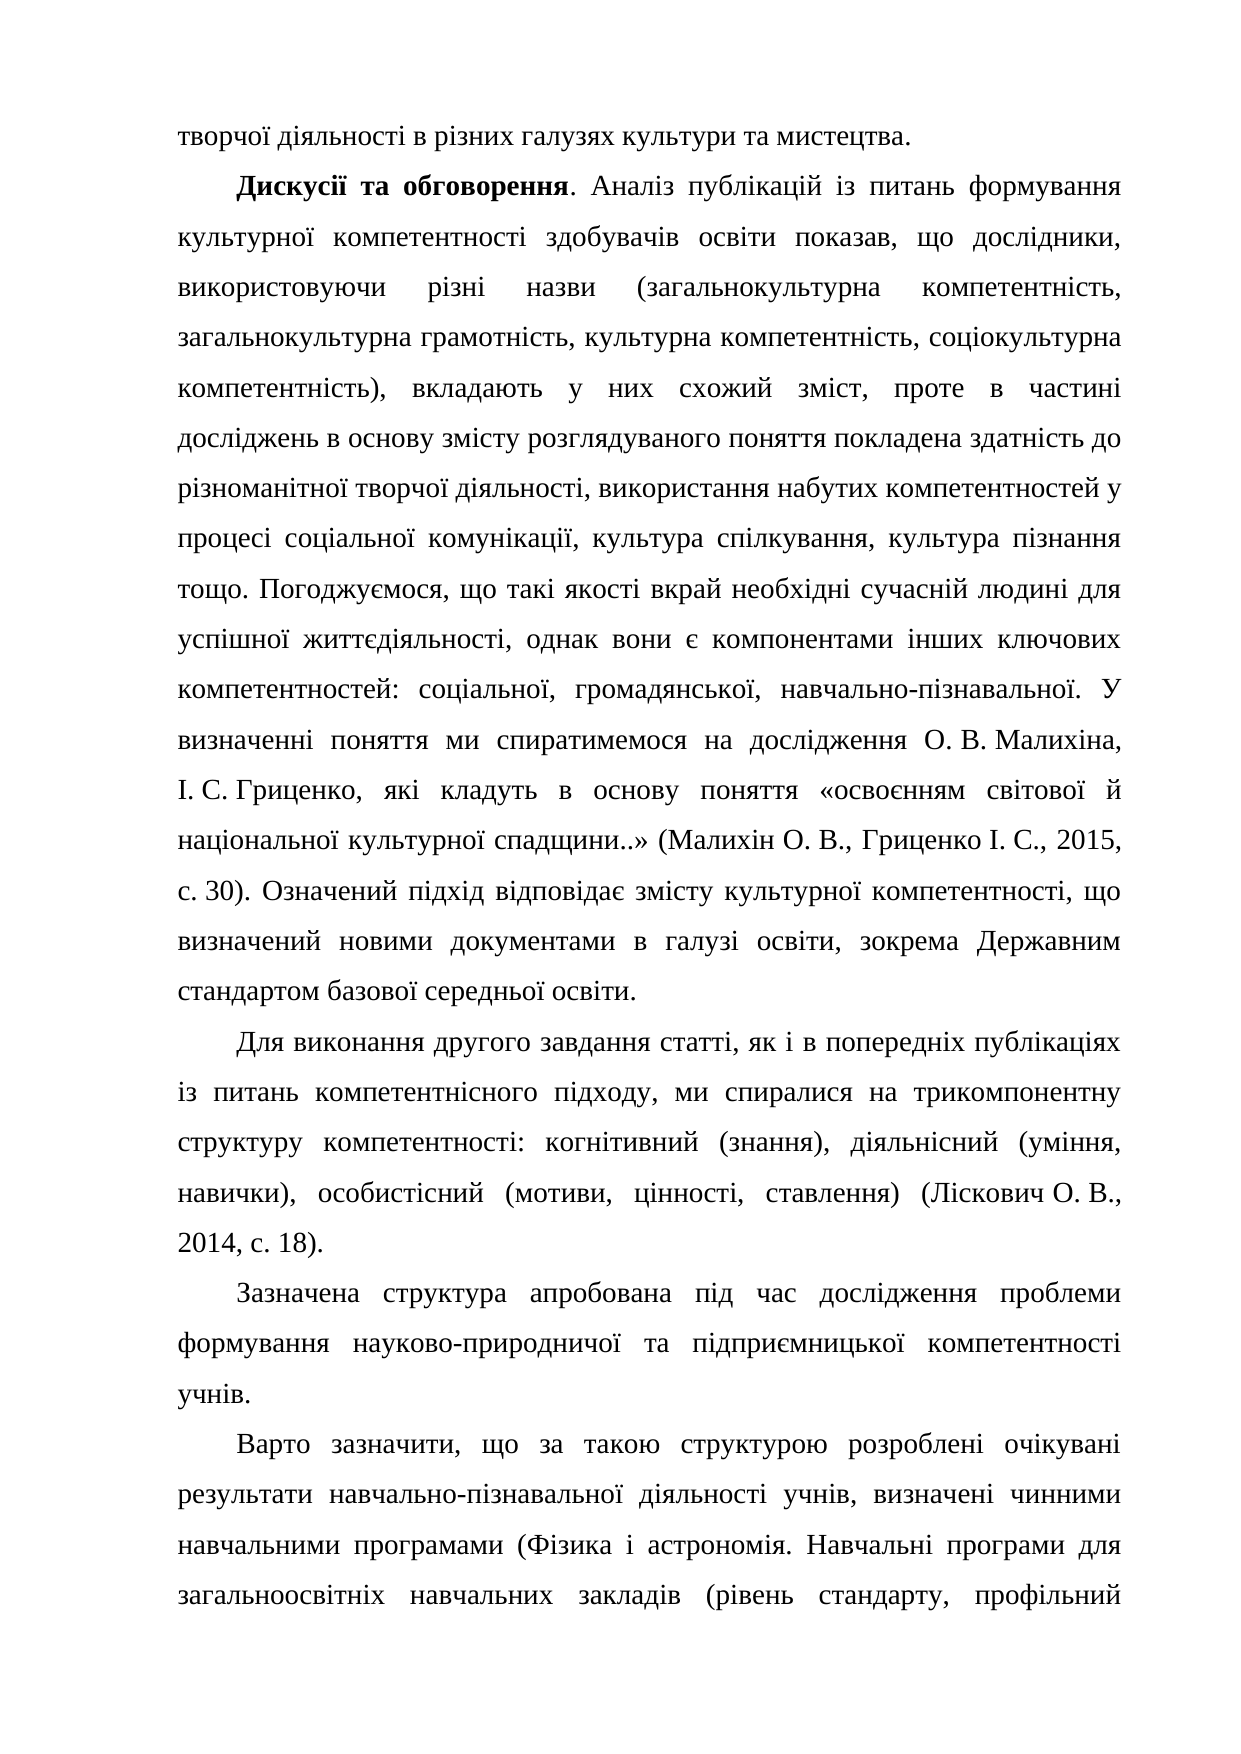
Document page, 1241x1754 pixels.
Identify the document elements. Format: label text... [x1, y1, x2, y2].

text Зазначена структура апробована під час дослідження проблеми формування науково-природничої та підприємницької компетентності учнів. [177, 1275, 1122, 1409]
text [177, 1426, 1122, 1611]
text Дискусії та обговорення. Аналіз публікацій із питань формування культурної компетентності здобувачів освіти показав, що дослідники, використовуючи різні назви (загальнокультурна компетентність, загальнокультурна грамотність, культурна компетентність, соціокультурна компетентність), вкладають у них схожий зміст, проте в частині досліджень в основу змісту розглядуваного поняття покладена здатність до різноманітної творчої діяльності, використання набутих компетентностей у процесі соціальної комунікації, культура спілкування, культура пізнання тощо. Погоджуємося, що такі якості вкрай необхідні сучасній людині для успішної життєдіяльності, однак вони є компонентами інших ключових компетентностей: соціальної, громадянської, навчально-пізнавальної. У визначенні поняття ми спиратимемося на дослідження О. В. Малихіна, І. С. Гриценко, які кладуть в основу поняття «освоєнням світової й національної культурної спадщини..» (Малихін О. В., Гриценко І. С., 2015, с. 30). Означений підхід відповідає змісту культурної компетентності, що визначений новими документами в галузі освіти, зокрема Державним стандартом базової середньої освіти. [177, 168, 1122, 1007]
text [177, 118, 1122, 152]
text Для виконання другого завдання статті, як і в попередніх публікаціях із питань компетентнісного підходу, ми спиралися на трикомпонентну структуру компетентності: когнітивний (знання), діяльнісний (уміння, навички), особистісний (мотиви, цінності, ставлення) (Ліскович О. В., 2014, с. 18). [177, 1024, 1122, 1258]
